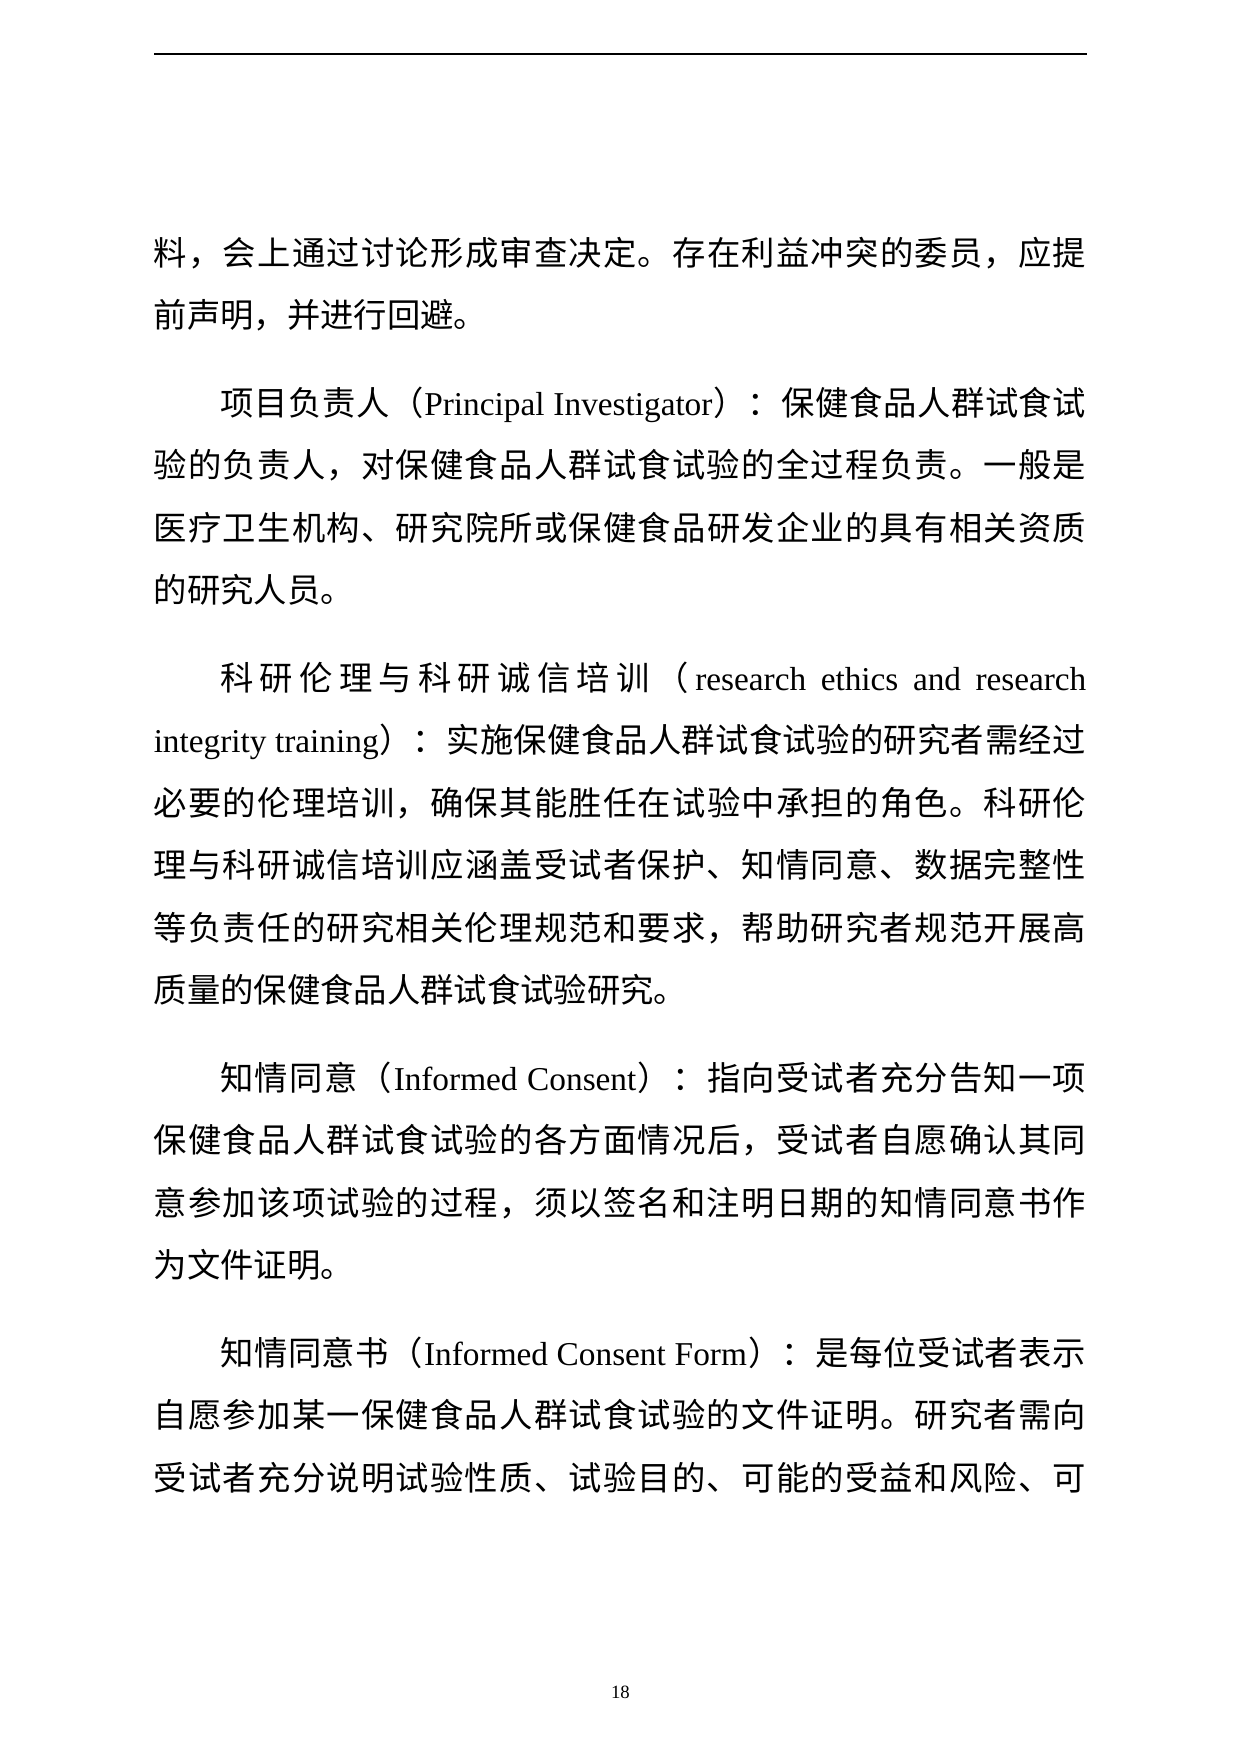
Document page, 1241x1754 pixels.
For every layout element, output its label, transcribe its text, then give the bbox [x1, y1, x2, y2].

text 科研伦理与科研诚信培训（research ethics and research integrity training）：实施保健食品人群试食试验的研究者需经过必要的伦理培训，确保其能胜任在试验中承担的角色。科研伦理与科研诚信培训应涵盖受试者保护、知情同意、数据完整性等负责任的研究相关伦理规范和要求，帮助研究者规范开展高质量的保健食品人群试食试验研究。 [153, 640, 1087, 1015]
text 项目负责人（Principal Investigator）：保健食品人群试食试验的负责人，对保健食品人群试食试验的全过程负责。一般是医疗卫生机构、研究院所或保健食品研发企业的具有相关资质的研究人员。 [153, 365, 1087, 615]
text 知情同意（Informed Consent）：指向受试者充分告知一项保健食品人群试食试验的各方面情况后，受试者自愿确认其同意参加该项试验的过程，须以签名和注明日期的知情同意书作为文件证明。 [153, 1040, 1087, 1290]
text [153, 1315, 1087, 1502]
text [153, 215, 1087, 340]
